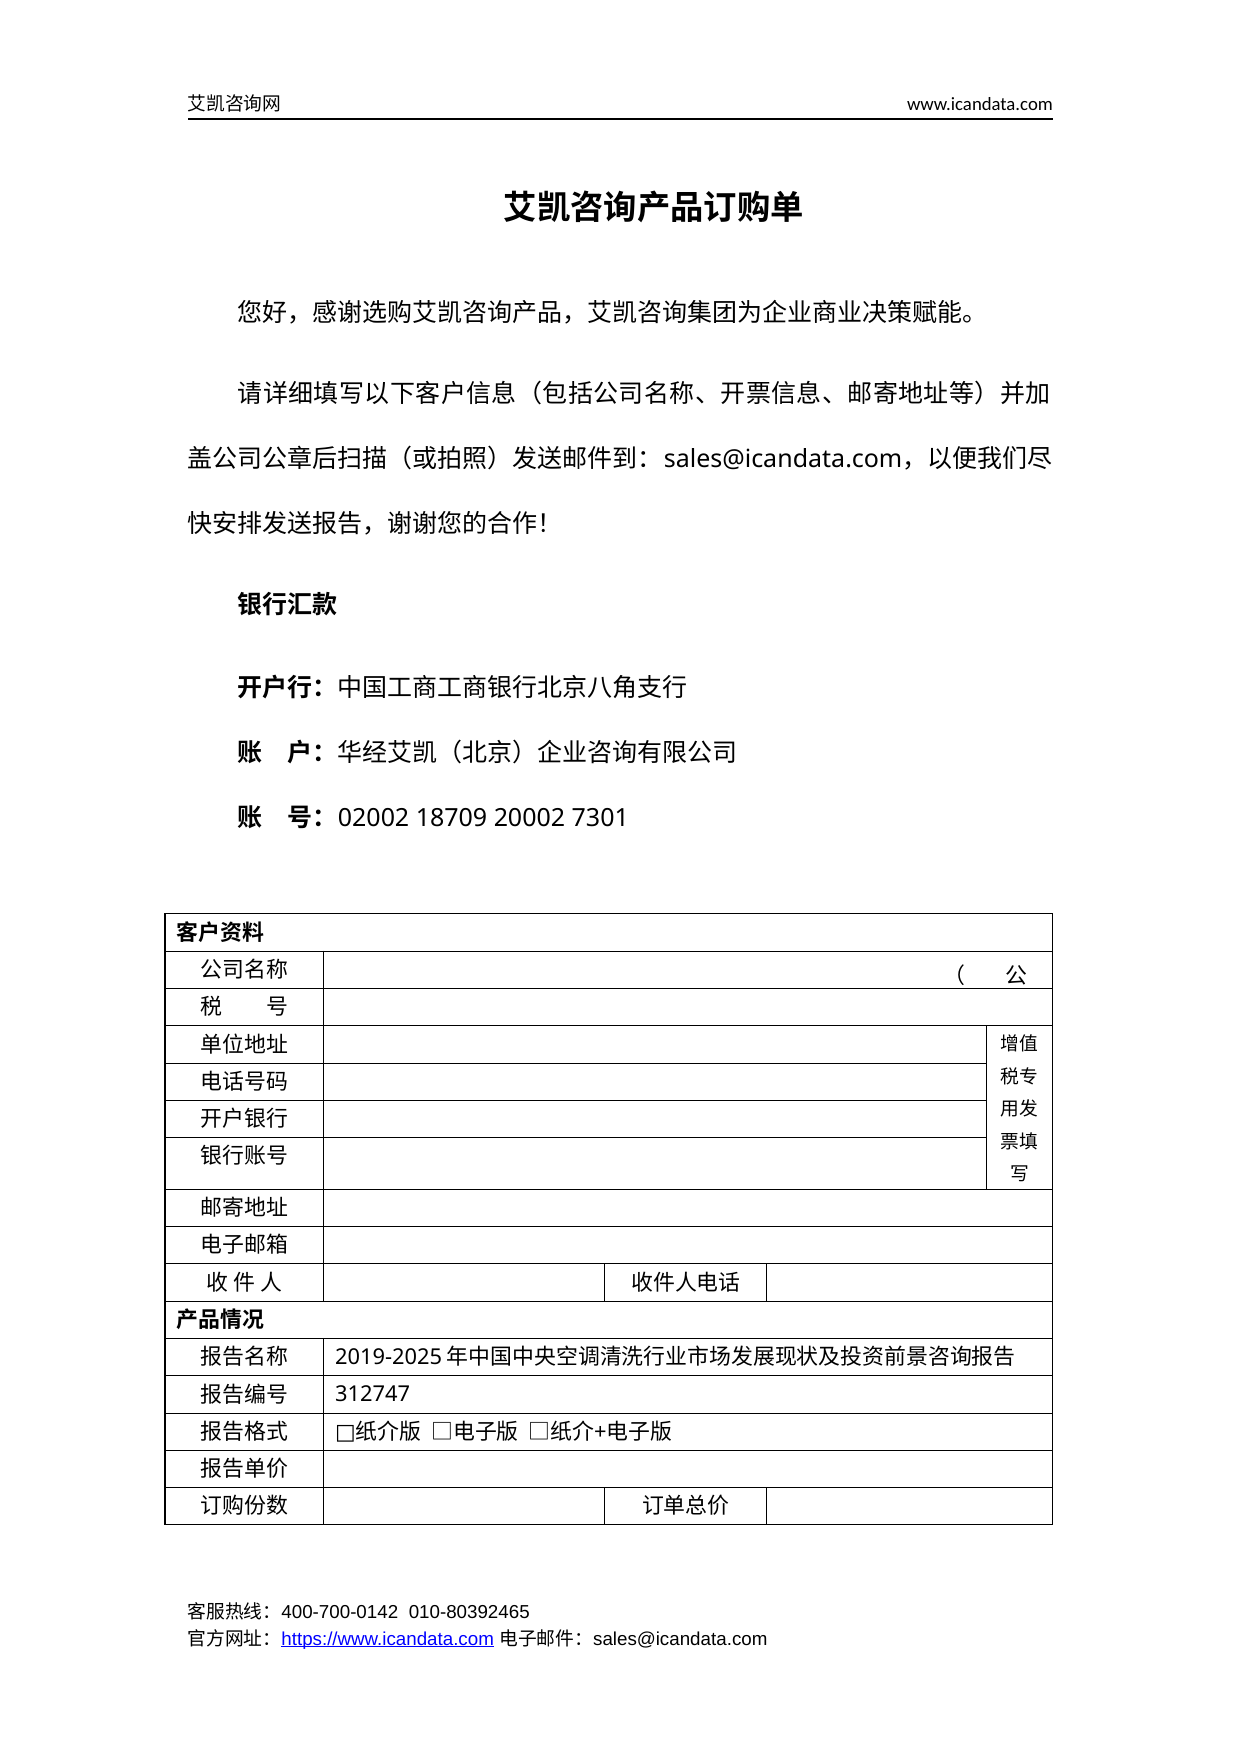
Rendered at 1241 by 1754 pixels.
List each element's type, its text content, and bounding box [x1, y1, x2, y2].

table_cell 报告编号 [166, 1376, 323, 1412]
table_cell 订购份数 [166, 1488, 323, 1524]
text 您好，感谢选购艾凯咨询产品，艾凯咨询集团为企业商业决策赋能。 [187, 278, 1053, 343]
table_cell 税 号 [166, 989, 323, 1025]
table_cell [324, 1138, 986, 1189]
text 账 号：02002 18709 20002 7301 [187, 783, 1053, 848]
table_cell 报告单价 [166, 1451, 323, 1487]
table_cell 订单总价 [605, 1488, 766, 1524]
table_cell 报告格式 [166, 1414, 323, 1450]
table_cell [324, 1101, 986, 1137]
text 账 户：华经艾凯（北京）企业咨询有限公司 [187, 718, 1053, 783]
table_cell [767, 1488, 1052, 1524]
table_cell [324, 1451, 1052, 1487]
text 请详细填写以下客户信息（包括公司名称、开票信息、邮寄地址等）并加盖公司公章后扫描（或拍照）发送邮件到：sales@icandata.com，以便我们尽快安排发送报告，谢谢您的合作！ [187, 359, 1053, 554]
table_cell [324, 989, 1052, 1025]
table_cell 电话号码 [166, 1064, 323, 1100]
table_cell [324, 1026, 986, 1062]
table_cell 单位地址 [166, 1026, 323, 1062]
table_cell 银行账号 [166, 1138, 323, 1189]
table_cell 2019-2025年中国中央空调清洗行业市场发展现状及投资前景咨询报告 [324, 1339, 1052, 1375]
text 艾凯咨询产品订购单 [187, 172, 1053, 237]
table_cell □纸介版 □电子版 □纸介+电子版 [324, 1414, 1052, 1450]
table_cell 产品情况 [166, 1302, 1052, 1338]
table_cell 电子邮箱 [166, 1227, 323, 1263]
table_header 客户资料 [166, 914, 1052, 951]
table_cell 收 件 人 [166, 1264, 323, 1301]
table_cell 增值税专用发票填写 [987, 1026, 1052, 1189]
table_cell 312747 [324, 1376, 1052, 1412]
table_cell 开户银行 [166, 1101, 323, 1137]
table_cell 邮寄地址 [166, 1190, 323, 1226]
table_cell [324, 952, 1052, 988]
table_cell 收件人电话 [605, 1264, 766, 1301]
table_cell [767, 1264, 1052, 1301]
text 开户行：中国工商工商银行北京八角支行 [187, 653, 1053, 718]
table_cell 公司名称 [166, 952, 323, 988]
table_cell [324, 1227, 1052, 1263]
table_cell [324, 1190, 1052, 1226]
table_cell [324, 1064, 986, 1100]
table_cell [324, 1488, 604, 1524]
table_cell 报告名称 [166, 1339, 323, 1375]
text 银行汇款 [187, 570, 1053, 635]
table_cell [324, 1264, 604, 1301]
